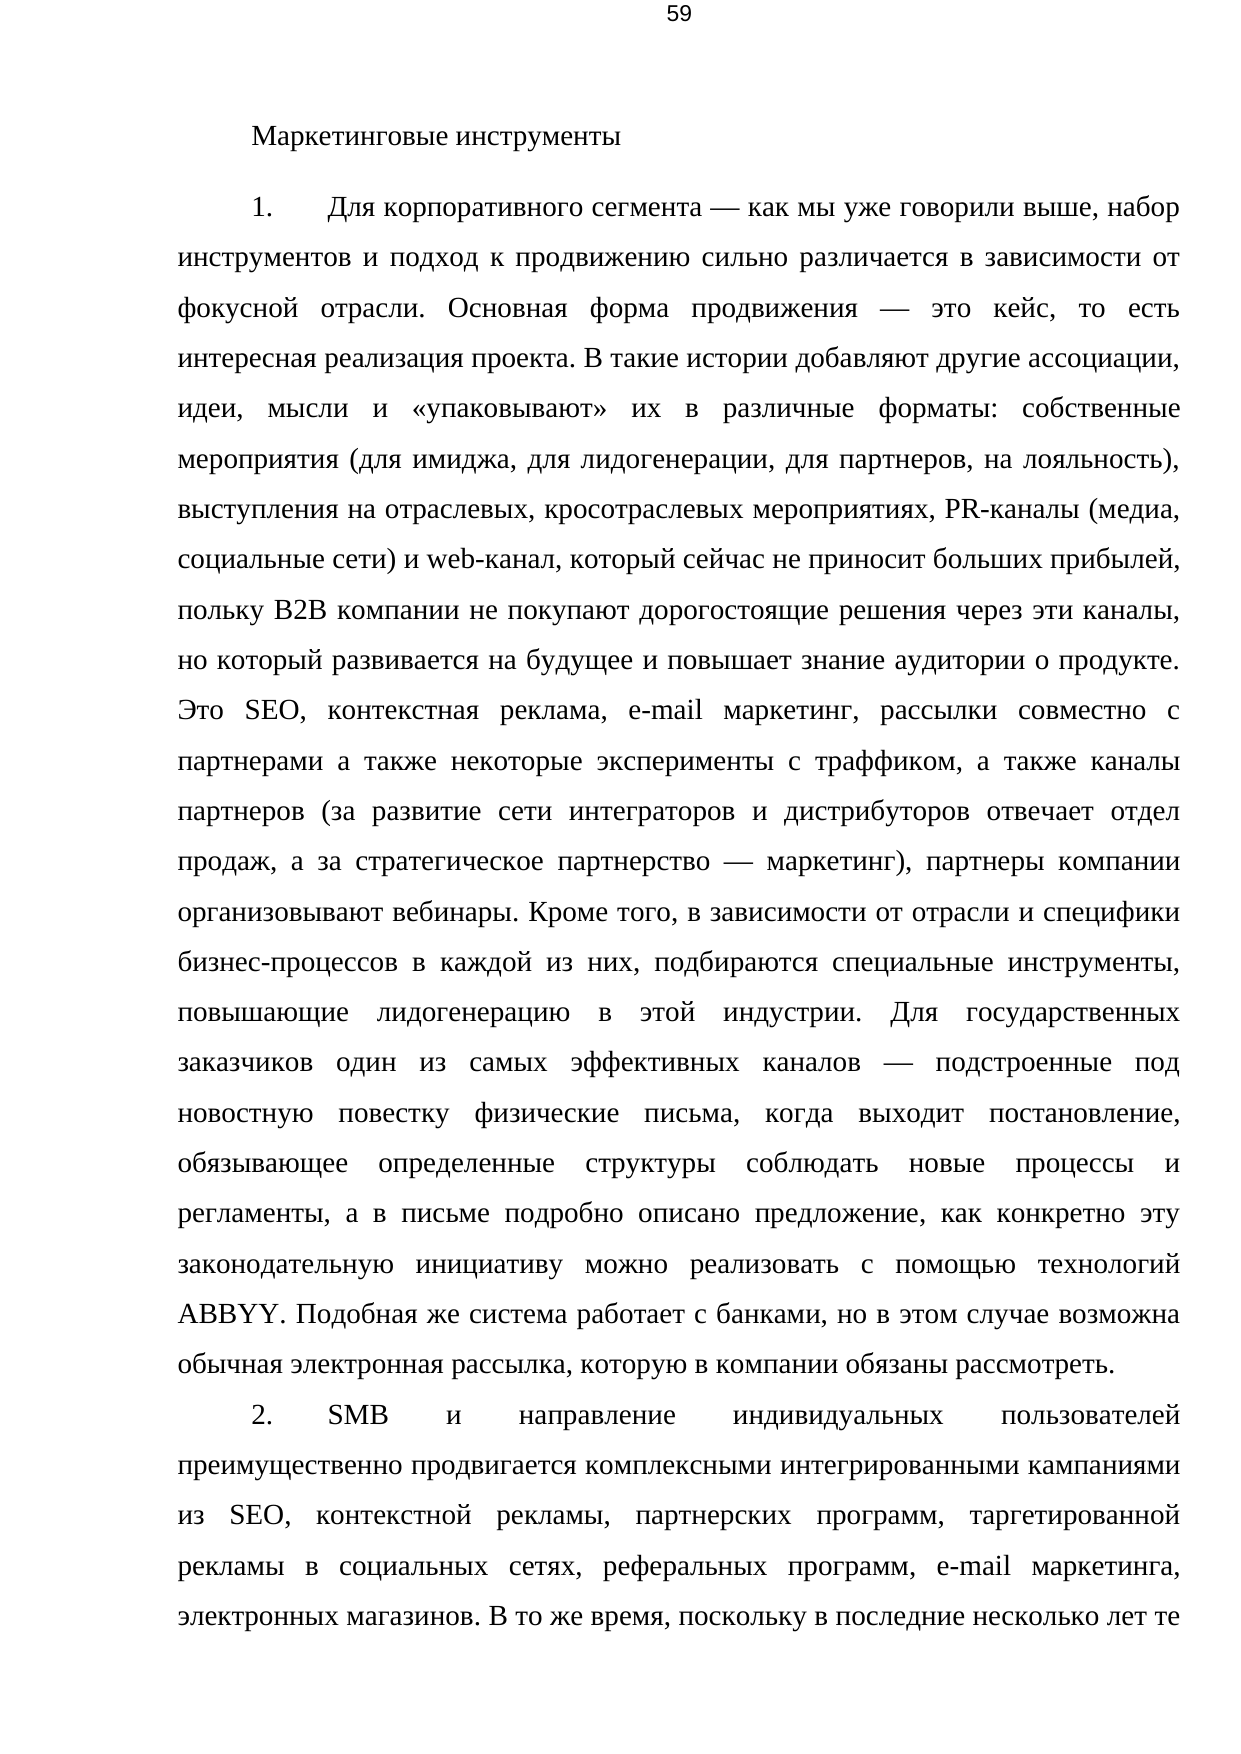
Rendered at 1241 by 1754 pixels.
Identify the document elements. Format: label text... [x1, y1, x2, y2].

text Маркетинговые инструменты [177, 118, 1181, 152]
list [177, 1397, 1181, 1632]
list Для корпоративного сегмента — как мы уже говорили выше, набор инструментов и подход к продвижению сильно различается в зависимости от фокусной отрасли. Основная форма продвижения — это кейс, то есть интересная реализация проекта. В такие истории добавляют другие ассоциации, идеи, мысли и «упаковывают» их в различные форматы: собственные мероприятия (для имиджа, для лидогенерации, для партнеров, на лояльность), выступления на отраслевых, кросотраслевых мероприятиях, PR-каналы (медиа, социальные сети) и web-канал, который сейчас не приносит больших прибылей, польку B2B компании не покупают дорогостоящие решения через эти каналы, но который развивается на будущее и повышает знание аудитории о продукте. Это SEO, контекстная реклама, e-mail маркетинг, рассылки совместно с партнерами а также некоторые эксперименты с траффиком, а также каналы партнеров (за развитие сети интеграторов и дистрибуторов отвечает отдел продаж, а за стратегическое партнерство — маркетинг), партнеры компании организовывают вебинары. Кроме того, в зависимости от отрасли и специфики бизнес-процессов в каждой из них, подбираются специальные инструменты, повышающие лидогенерацию в этой индустрии. Для государственных заказчиков один из самых эффективных каналов — подстроенные под новостную повестку физические письма, когда выходит постановление, обязывающее определенные структуры соблюдать новые процессы и регламенты, а в письме подробно описано предложение, как конкретно эту законодательную инициативу можно реализовать с помощью технологий ABBYY. Подобная же система работает с банками, но в этом случае возможна обычная электронная рассылка, которую в компании обязаны рассмотреть. [177, 189, 1181, 1380]
